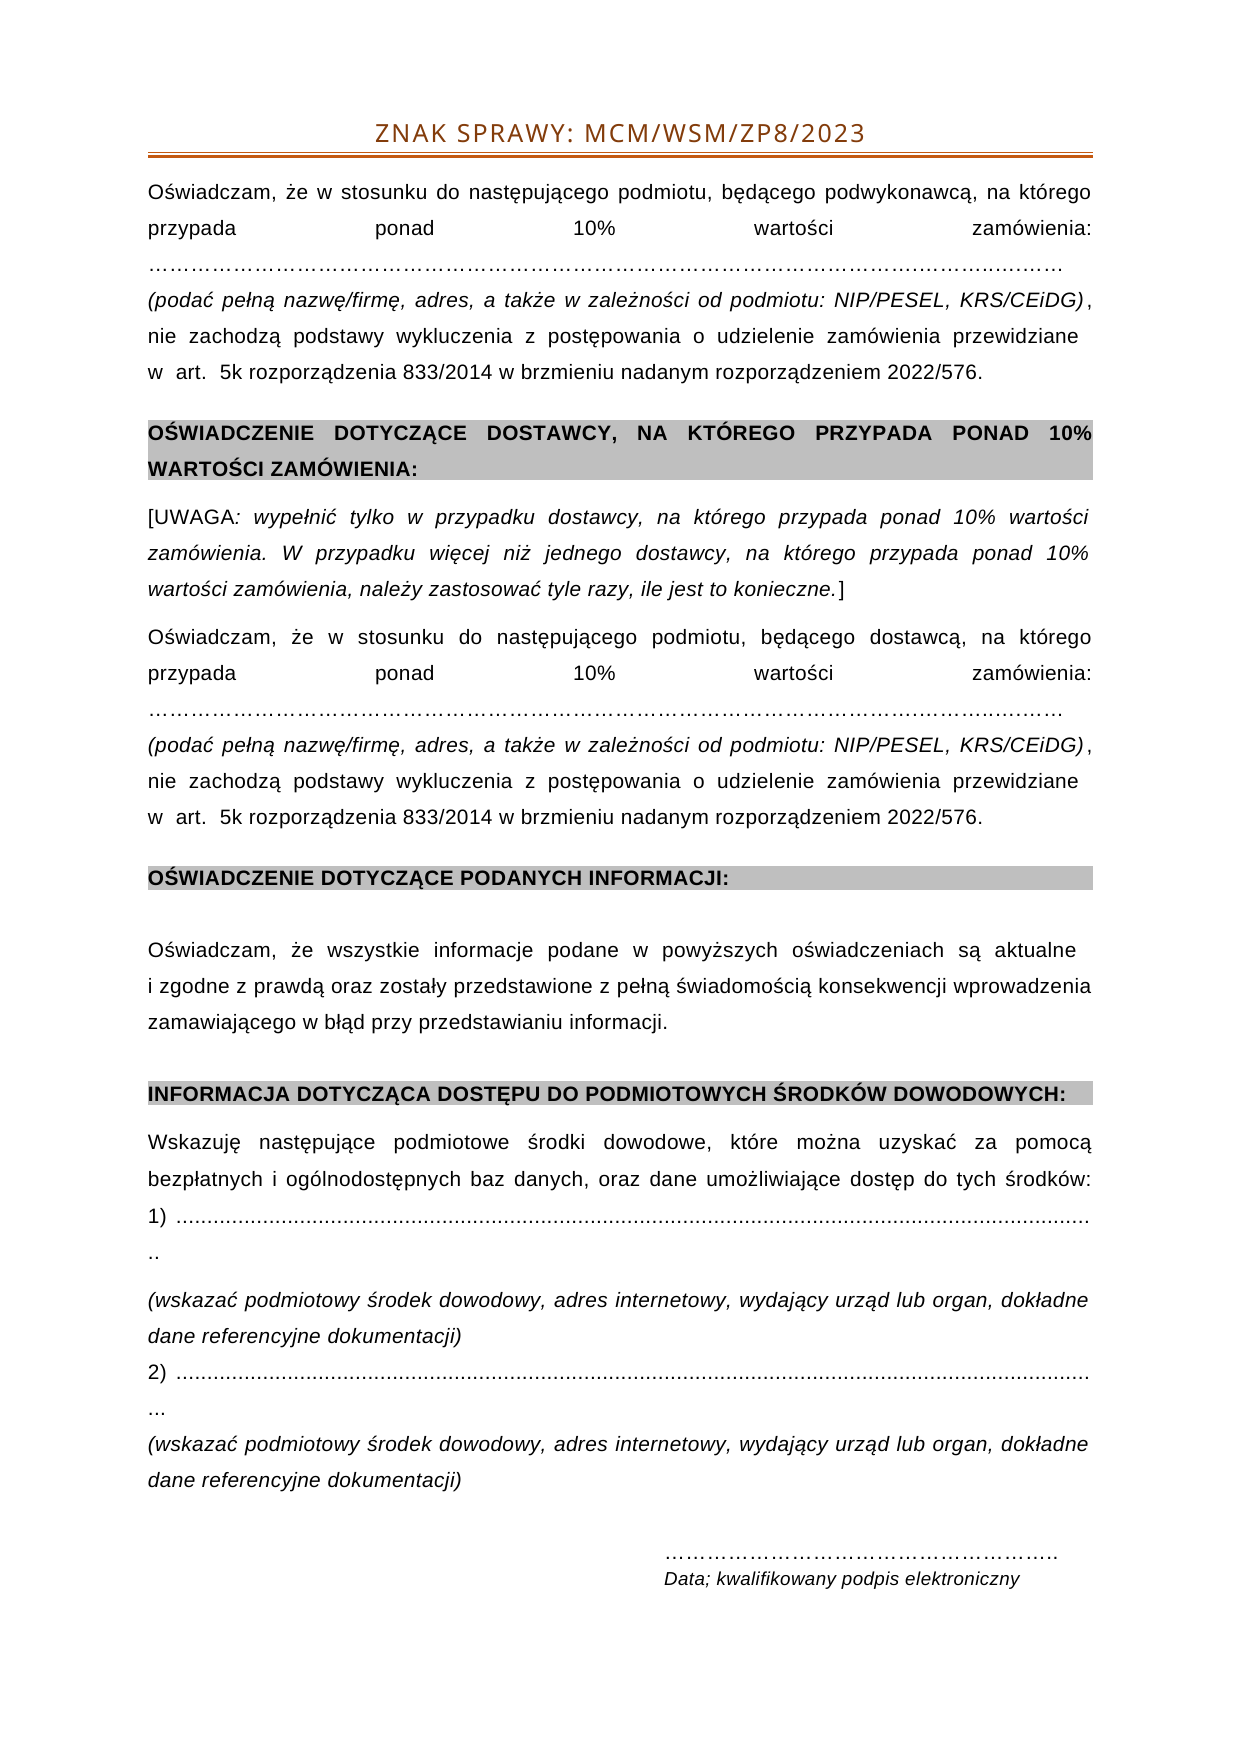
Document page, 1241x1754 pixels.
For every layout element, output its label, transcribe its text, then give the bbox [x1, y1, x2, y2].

text [UWAGA: wypełnić tylko w przypadku dostawcy, na którego przypada ponad 10% wartości zamówienia. W przypadku więcej niż jednego dostawcy, na którego przypada ponad 10% wartości zamówienia, należy zastosować tyle razy, ile jest to konieczne.] [148, 505, 1093, 601]
text OŚWIADCZENIE DOTYCZĄCE DOSTAWCY, NA KTÓREGO PRZYPADA PONAD 10% WARTOŚCI ZAMÓWIENIA: [148, 420, 1093, 480]
text OŚWIADCZENIE DOTYCZĄCE PODANYCH INFORMACJI: [148, 866, 1093, 890]
text INFORMACJA DOTYCZĄCA DOSTĘPU DO PODMIOTOWYCH ŚRODKÓW DOWODOWYCH: [148, 1081, 1093, 1105]
text Oświadczam, że w stosunku do następującego podmiotu, będącego dostawcą, na którego przypada ponad 10% wartości zamówienia: ……………………………………………………………………………………………….………..….…… (podać pełną nazwę/firmę, adres, a także w zależności od podmiotu: NIP/PESEL, KRS/CEiDG), nie zachodzą podstawy wykluczenia z postępowania o udzielenie zamówienia przewidziane w art. 5k rozporządzenia 833/2014 w brzmieniu nadanym rozporządzeniem 2022/576. [148, 625, 1093, 829]
text ……………………………………………….. [148, 1540, 1093, 1564]
text Oświadczam, że w stosunku do następującego podmiotu, będącego podwykonawcą, na którego przypada ponad 10% wartości zamówienia: ……………………………………………………………………………………………….………..….…… (podać pełną nazwę/firmę, adres, a także w zależności od podmiotu: NIP/PESEL, KRS/CEiDG), nie zachodzą podstawy wykluczenia z postępowania o udzielenie zamówienia przewidziane w art. 5k rozporządzenia 833/2014 w brzmieniu nadanym rozporządzeniem 2022/576. [148, 180, 1093, 383]
text Oświadczam, że wszystkie informacje podane w powyższych oświadczeniach są aktualne i zgodne z prawdą oraz zostały przedstawione z pełną świadomością konsekwencji wprowadzenia zamawiającego w błąd przy przedstawianiu informacji. [148, 938, 1093, 1033]
text (wskazać podmiotowy środek dowodowy, adres internetowy, wydający urząd lub organ, dokładne dane referencyjne dokumentacji) [148, 1432, 1093, 1492]
text Data; kwalifikowany podpis elektroniczny [148, 1567, 1093, 1589]
text 2) ....................................................................................................................................................... [148, 1360, 1093, 1420]
text Wskazuję następujące podmiotowe środki dowodowe, które można uzyskać za pomocą bezpłatnych i ogólnodostępnych baz danych, oraz dane umożliwiające dostęp do tych środków: 1) ...................................................................................................................................................... [148, 1130, 1093, 1264]
text (wskazać podmiotowy środek dowodowy, adres internetowy, wydający urząd lub organ, dokładne dane referencyjne dokumentacji) [148, 1288, 1093, 1348]
